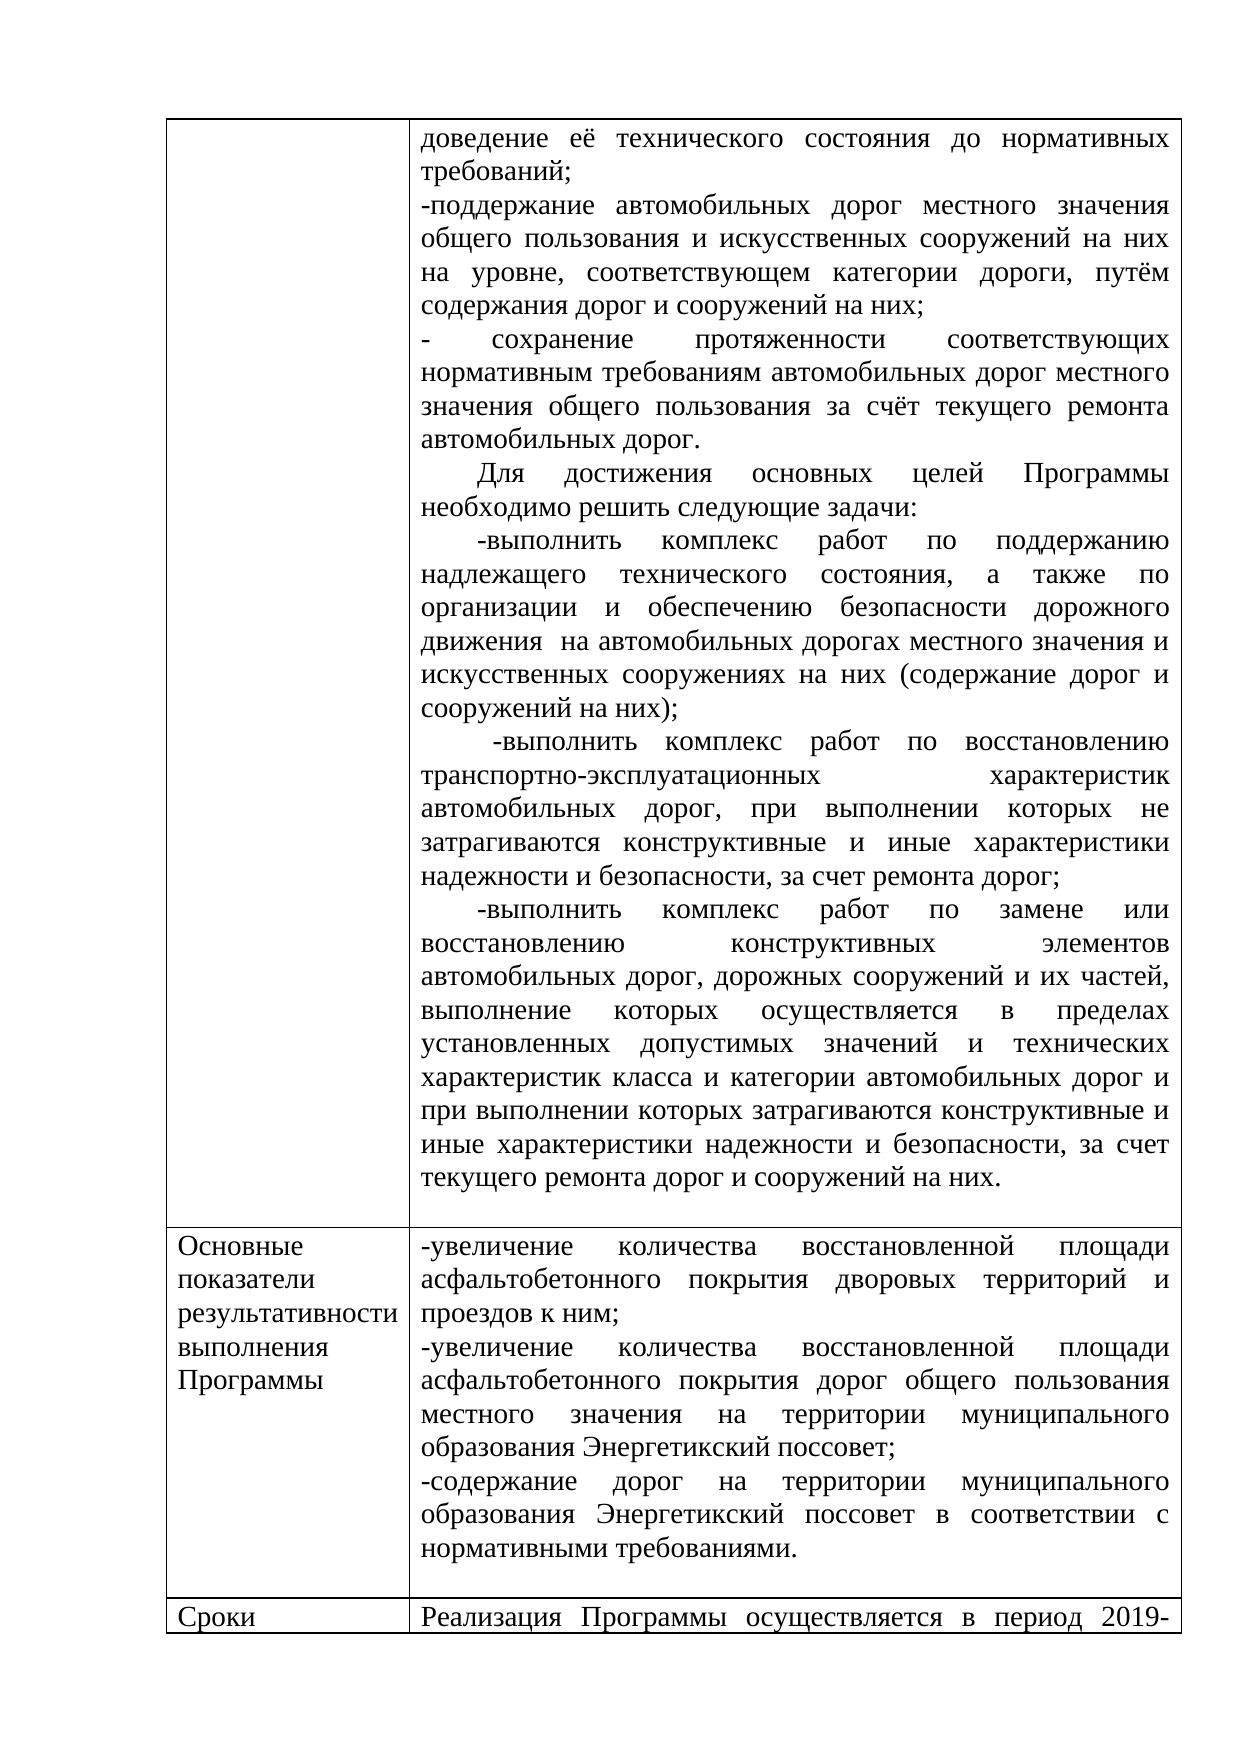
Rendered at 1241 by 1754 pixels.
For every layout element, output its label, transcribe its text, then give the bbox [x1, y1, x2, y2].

table_cell -увеличение количества восстановленной площади асфальтобетонного покрытия дворовых территорий и проездов к ним; -увеличение количества восстановленной площади асфальтобетонного покрытия дорог общего пользования местного значения на территории муниципального образования Энергетикский поссовет; -содержание дорог на территории муниципального образования Энергетикский поссовет в соответствии с нормативными требованиями. [410, 1228, 1181, 1597]
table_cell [167, 1599, 409, 1632]
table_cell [167, 120, 409, 1227]
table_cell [410, 1599, 1181, 1632]
table_cell Основные показатели результативности выполнения Программы [167, 1228, 409, 1597]
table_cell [410, 120, 1181, 1227]
